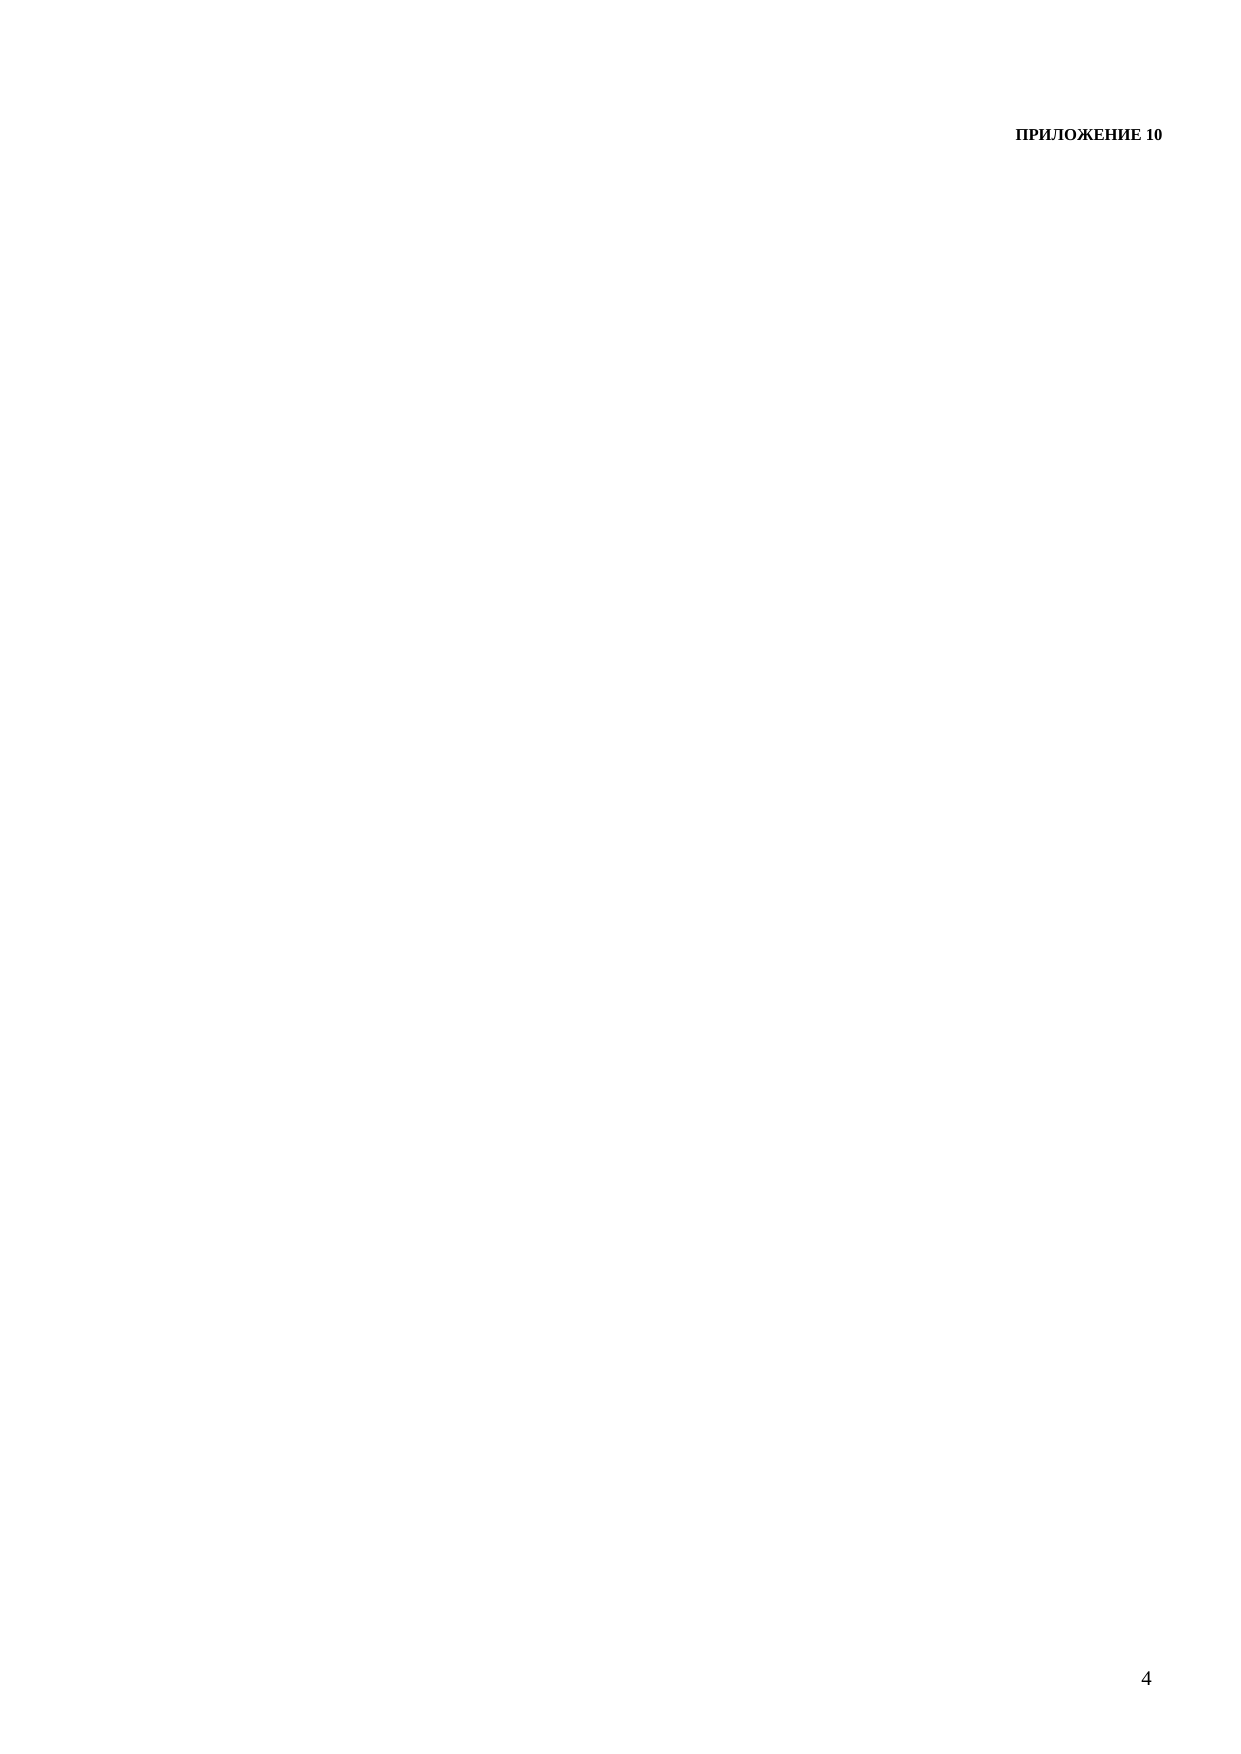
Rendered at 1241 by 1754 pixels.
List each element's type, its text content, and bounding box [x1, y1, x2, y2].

table_header ПРИЛОЖЕНИЕ 10 [102, 118, 1173, 151]
